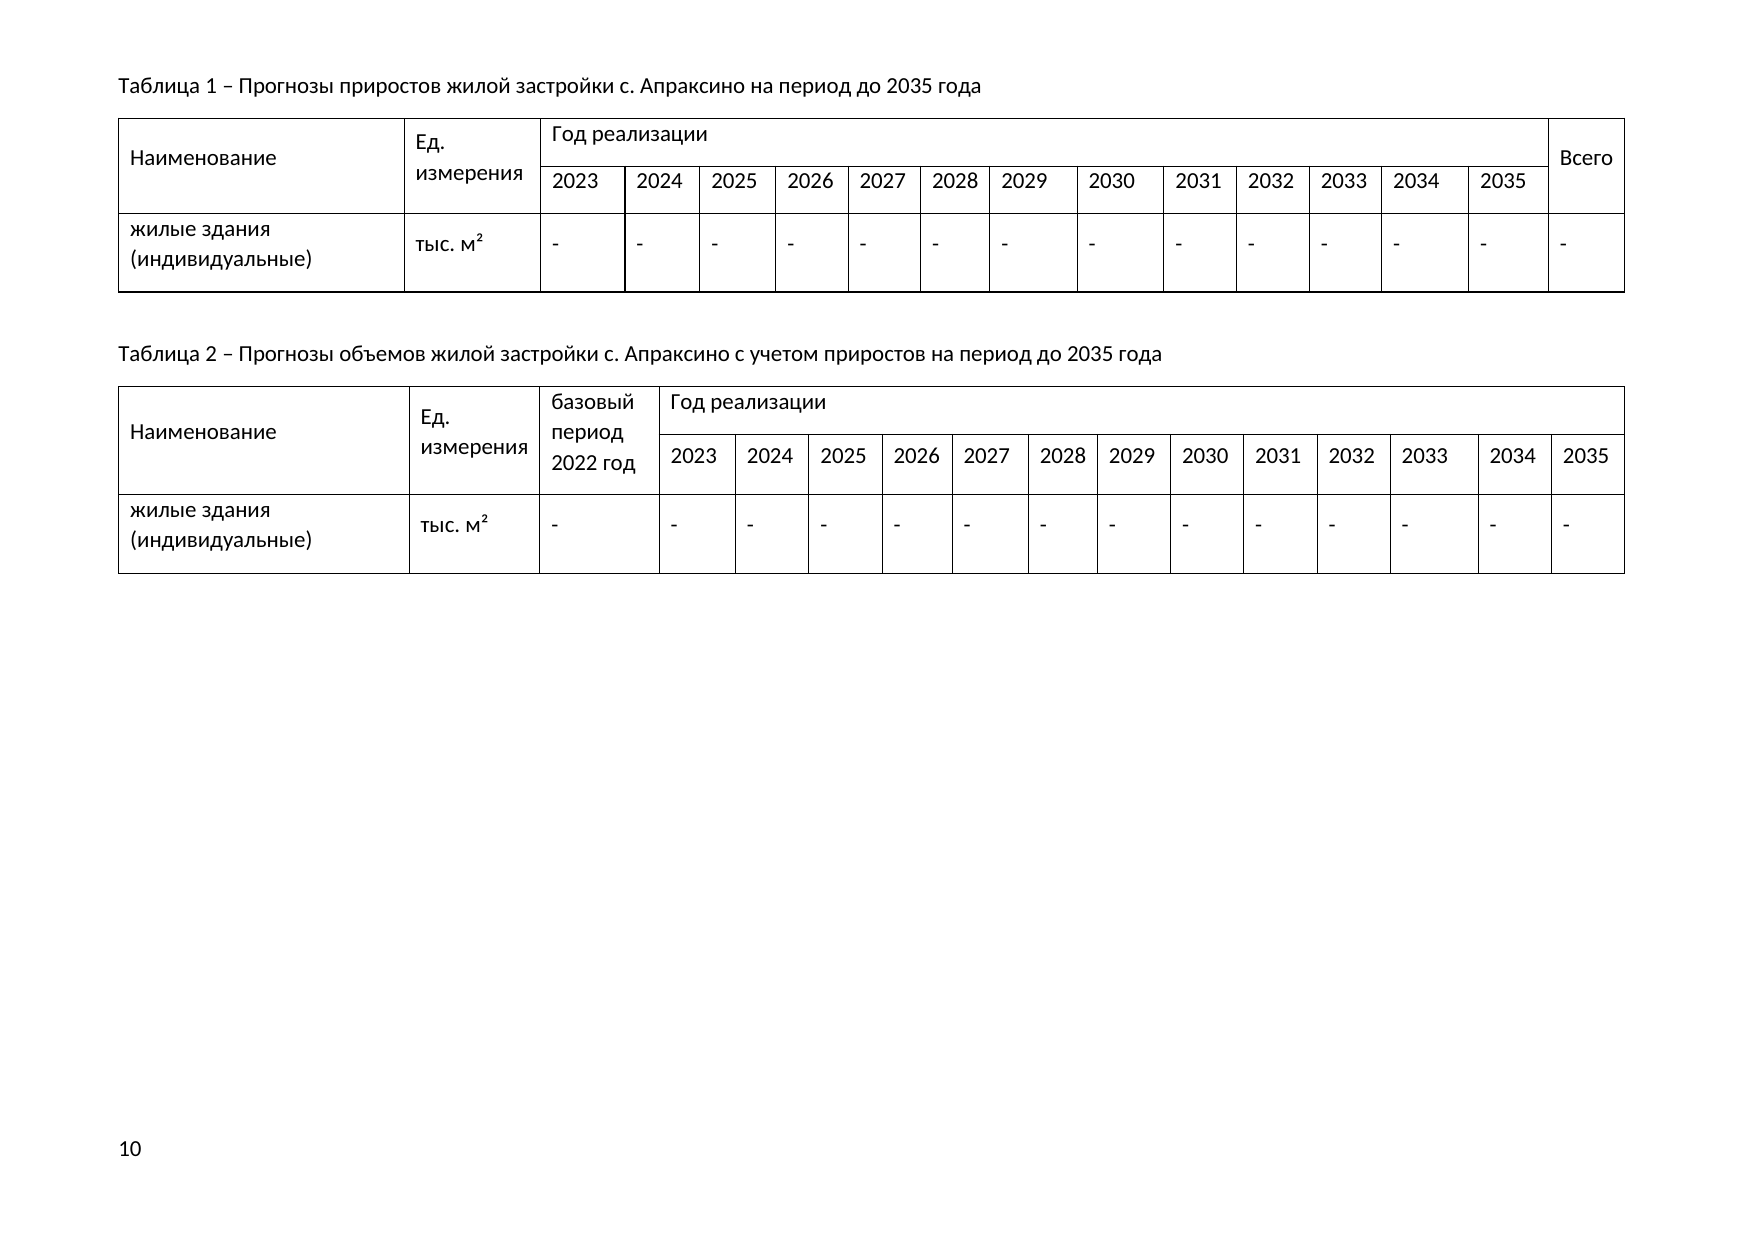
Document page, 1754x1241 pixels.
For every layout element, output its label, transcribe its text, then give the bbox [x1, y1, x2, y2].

table_cell - [660, 495, 735, 572]
table_header Ед. измерения [410, 387, 539, 494]
table_cell 2023 [541, 167, 624, 213]
table_cell тыс. м² [410, 495, 539, 572]
table_cell 2033 [1391, 435, 1478, 494]
table_cell - [1552, 495, 1624, 572]
table_header Наименование [119, 387, 409, 494]
table_header Всего [1549, 119, 1624, 213]
table_cell - [1171, 495, 1243, 572]
table_cell 2029 [1098, 435, 1170, 494]
table_cell - [990, 214, 1077, 291]
table_header Ед. измерения [405, 119, 540, 213]
table_cell 2026 [776, 167, 848, 213]
table_cell 2031 [1164, 167, 1236, 213]
text Таблица 1 – Прогнозы приростов жилой застройки с. Апраксино на период до 2035 года [118, 71, 1624, 99]
table_cell - [700, 214, 775, 291]
table_cell - [1382, 214, 1468, 291]
table_cell 2034 [1479, 435, 1551, 494]
table_cell - [736, 495, 808, 572]
table_cell - [776, 214, 848, 291]
table_header Наименование [119, 119, 404, 213]
table_cell - [1078, 214, 1163, 291]
table_header Год реализации [660, 387, 1624, 434]
table_cell - [1549, 214, 1624, 291]
table_cell 2024 [626, 167, 699, 213]
table_header базовый период 2022 год [540, 387, 659, 494]
table_cell 2023 [660, 435, 735, 494]
table_cell 2029 [990, 167, 1077, 213]
table_cell 2031 [1244, 435, 1317, 494]
table_cell 2035 [1552, 435, 1624, 494]
table_cell 2033 [1310, 167, 1381, 213]
table_cell - [1391, 495, 1478, 572]
table_cell 2034 [1382, 167, 1468, 213]
table_cell 2035 [1469, 167, 1548, 213]
table_cell - [626, 214, 699, 291]
table_cell 2028 [1029, 435, 1097, 494]
table_cell - [1479, 495, 1551, 572]
table_cell - [883, 495, 952, 572]
table_cell - [1310, 214, 1381, 291]
table_cell жилые здания (индивидуальные) [119, 214, 404, 291]
table_cell - [1237, 214, 1309, 291]
table_cell 2025 [809, 435, 882, 494]
table_cell - [540, 495, 659, 572]
table_cell - [1318, 495, 1390, 572]
table_cell - [849, 214, 920, 291]
table_cell - [1164, 214, 1236, 291]
table_cell 2027 [953, 435, 1028, 494]
table_cell - [809, 495, 882, 572]
table_header Год реализации [541, 119, 1548, 166]
table_cell 2026 [883, 435, 952, 494]
table_cell 2030 [1171, 435, 1243, 494]
table_cell 2032 [1237, 167, 1309, 213]
table_cell тыс. м² [405, 214, 540, 291]
table_cell - [1098, 495, 1170, 572]
table_cell 2027 [849, 167, 920, 213]
table_cell - [1244, 495, 1317, 572]
table_cell - [953, 495, 1028, 572]
table_cell - [921, 214, 989, 291]
table_cell 2028 [921, 167, 989, 213]
table_cell 2024 [736, 435, 808, 494]
table_cell - [541, 214, 624, 291]
table_cell жилые здания (индивидуальные) [119, 495, 409, 572]
table_cell - [1029, 495, 1097, 572]
text Таблица 2 – Прогнозы объемов жилой застройки с. Апраксино с учетом приростов на период до 2035 года [118, 339, 1624, 367]
table_cell 2030 [1078, 167, 1163, 213]
table_cell 2025 [700, 167, 775, 213]
table_cell - [1469, 214, 1548, 291]
table_cell 2032 [1318, 435, 1390, 494]
